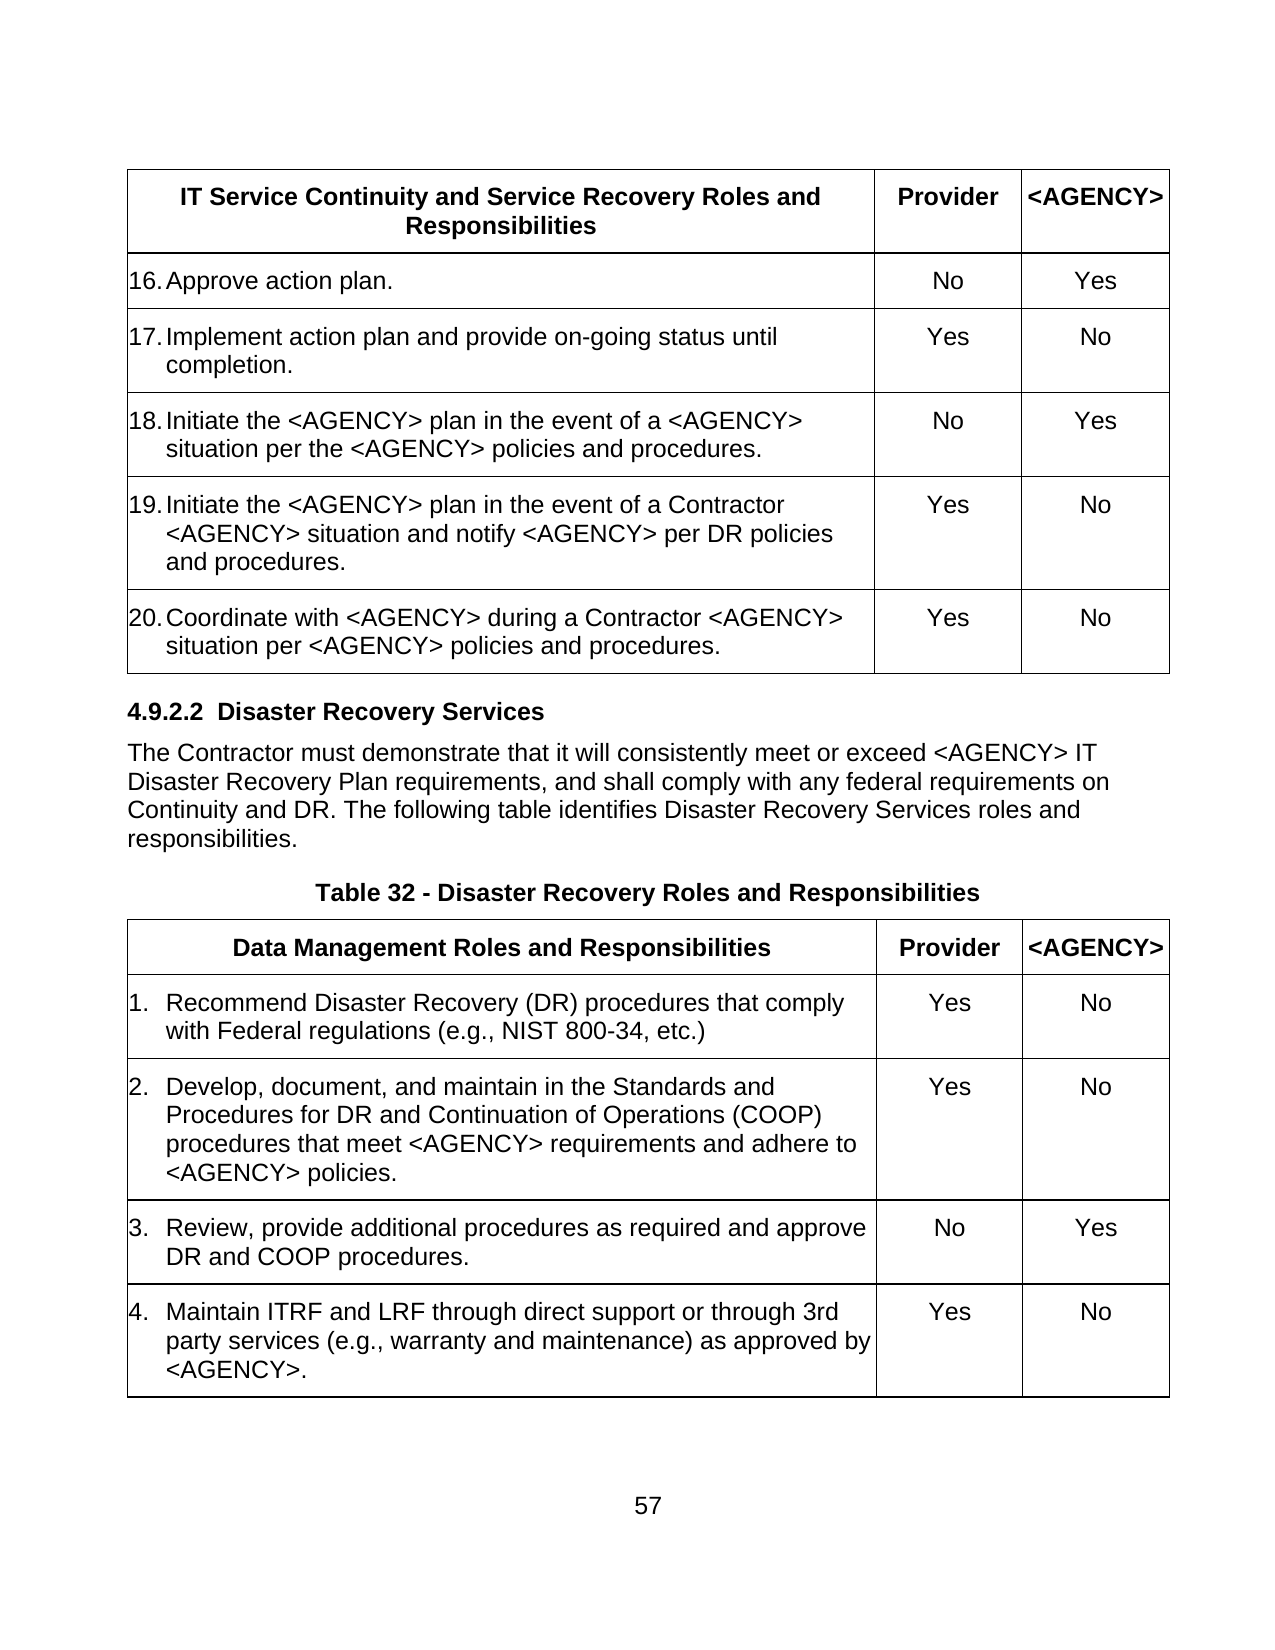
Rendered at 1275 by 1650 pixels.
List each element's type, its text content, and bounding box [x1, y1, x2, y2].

text The Contractor must demonstrate that it will consistently meet or exceed <AGENCY> IT Disaster Recovery Plan requirements, and shall comply with any federal requirements on Continuity and DR. The following table identifies Disaster Recovery Services roles and responsibilities. [127, 738, 1169, 853]
table_cell Yes [875, 477, 1021, 588]
table_cell Approve action plan. [128, 254, 874, 308]
table_cell Review, provide additional procedures as required and approve DR and COOP procedures. [128, 1201, 876, 1283]
table_cell Recommend Disaster Recovery (DR) procedures that comply with Federal regulations (e.g., NIST 800-34, etc.) [128, 975, 876, 1057]
table_header Provider [877, 920, 1022, 974]
table_cell No [1022, 590, 1169, 673]
table_cell Yes [877, 1059, 1022, 1199]
table_cell Yes [1022, 393, 1169, 476]
table_cell Yes [1023, 1201, 1169, 1283]
table_header <AGENCY> [1023, 920, 1169, 974]
table_cell Develop, document, and maintain in the Standards and Procedures for DR and Continuation of Operations (COOP) procedures that meet <AGENCY> requirements and adhere to <AGENCY> policies. [128, 1059, 876, 1199]
table_cell Yes [877, 1285, 1022, 1396]
table_cell Yes [877, 975, 1022, 1057]
table_header <AGENCY> [1022, 170, 1169, 252]
table_cell No [1022, 477, 1169, 588]
table_cell No [875, 254, 1021, 308]
table_cell Yes [875, 590, 1021, 673]
table_cell No [1023, 1059, 1169, 1199]
table_cell Initiate the <AGENCY> plan in the event of a <AGENCY> situation per the <AGENCY> policies and procedures. [128, 393, 874, 476]
table_cell Initiate the <AGENCY> plan in the event of a Contractor <AGENCY> situation and notify <AGENCY> per DR policies and procedures. [128, 477, 874, 588]
table_header IT Service Continuity and Service Recovery Roles and Responsibilities [128, 170, 874, 252]
table_cell Maintain ITRF and LRF through direct support or through 3rd party services (e.g., warranty and maintenance) as approved by <AGENCY>. [128, 1285, 876, 1396]
table_cell No [1023, 1285, 1169, 1396]
table_cell No [1023, 975, 1169, 1057]
table_cell Yes [875, 309, 1021, 392]
table_cell Yes [1022, 254, 1169, 308]
table_cell No [877, 1201, 1022, 1283]
table_cell No [1022, 309, 1169, 392]
table_header Provider [875, 170, 1021, 252]
table_cell Implement action plan and provide on-going status until completion. [128, 309, 874, 392]
table_cell No [875, 393, 1021, 476]
table_cell Coordinate with <AGENCY> during a Contractor <AGENCY> situation per <AGENCY> policies and procedures. [128, 590, 874, 673]
subtitle Disaster Recovery Services [127, 699, 1169, 725]
table_header Data Management Roles and Responsibilities [128, 920, 876, 974]
